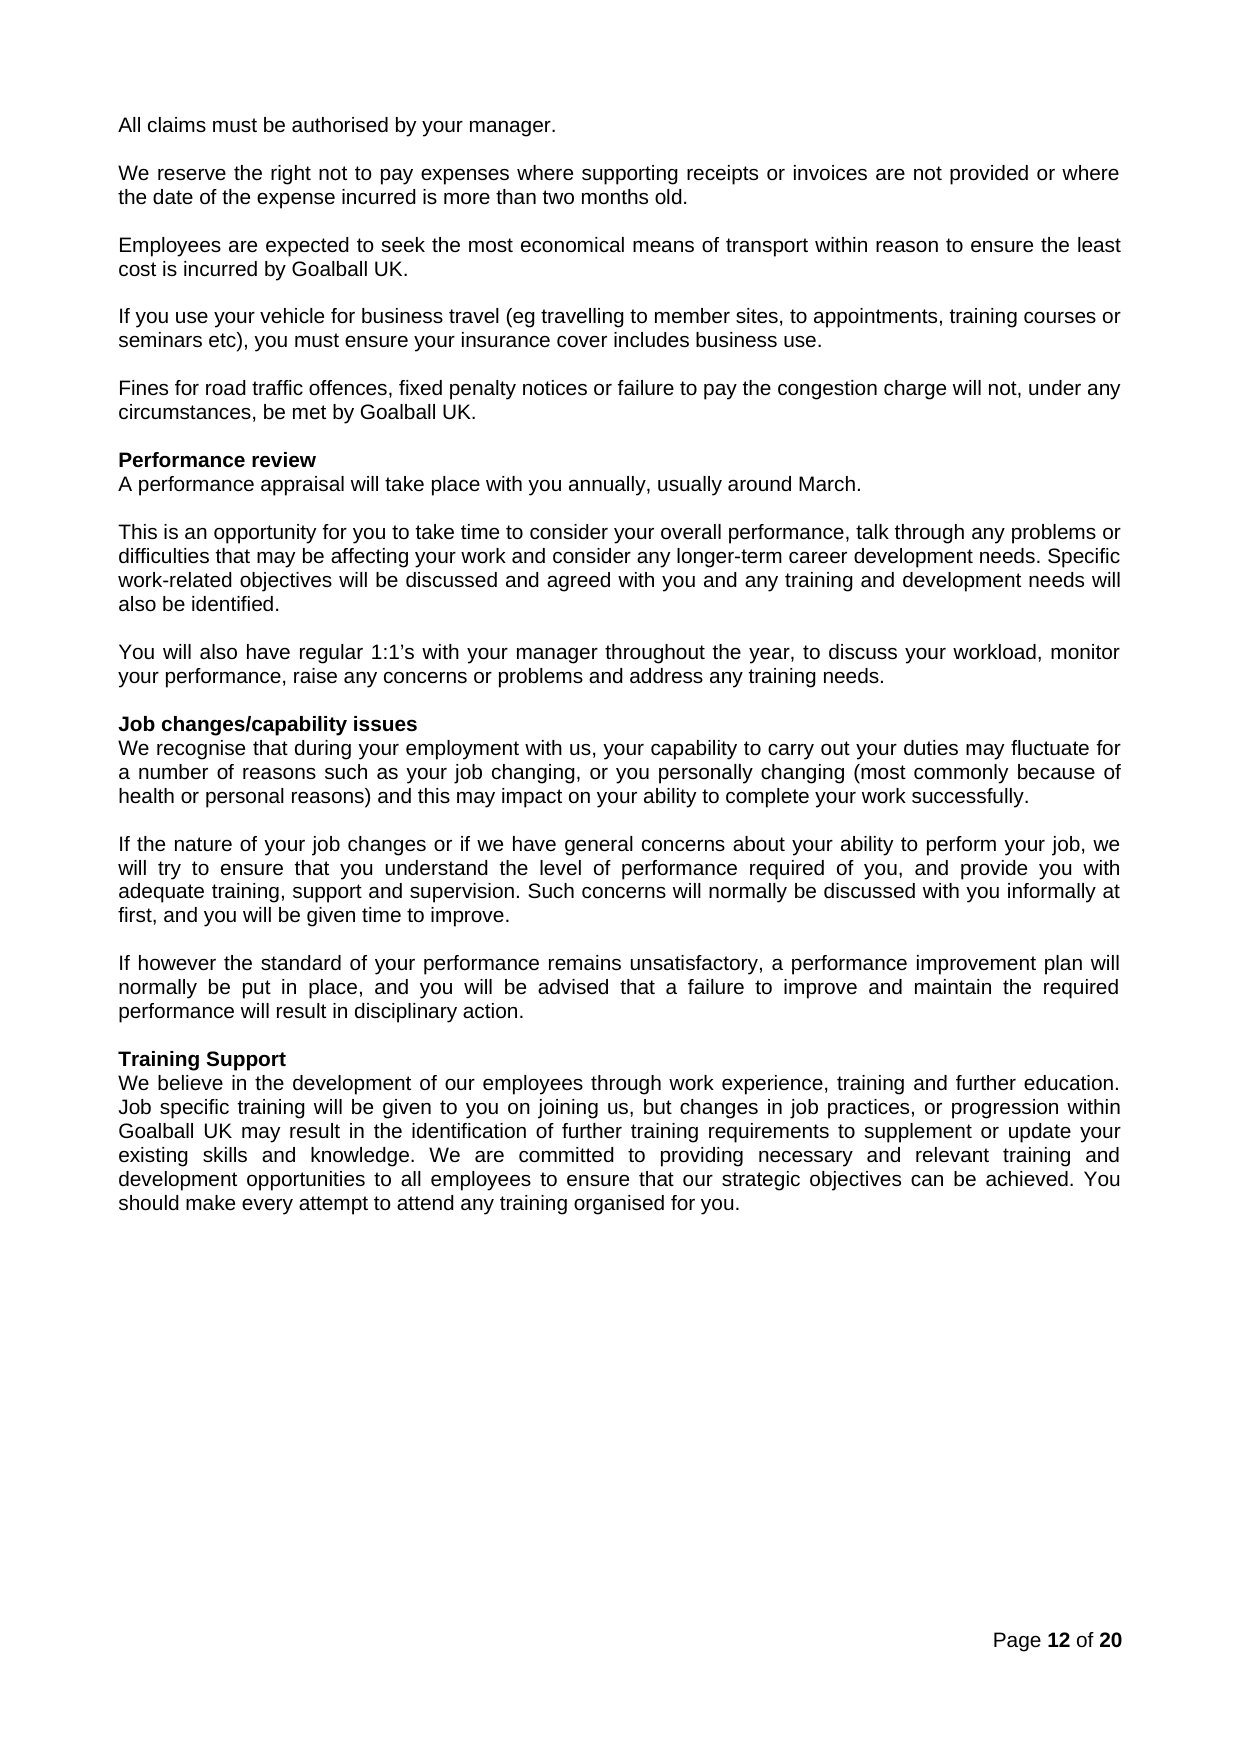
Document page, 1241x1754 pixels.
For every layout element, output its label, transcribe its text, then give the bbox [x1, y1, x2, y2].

text If you use your vehicle for business travel (eg travelling to member sites, to appointments, training courses or seminars etc), you must ensure your insurance cover includes business use. [118, 304, 1122, 352]
text Training Support [118, 1047, 1122, 1071]
text This is an opportunity for you to take time to consider your overall performance, talk through any problems or difficulties that may be affecting your work and consider any longer-term career development needs. Specific work-related objectives will be discussed and agreed with you and any training and development needs will also be identified. [118, 520, 1122, 616]
text Employees are expected to seek the most economical means of transport within reason to ensure the least cost is incurred by Goalball UK. [118, 232, 1122, 280]
text You will also have regular 1:1’s with your manager throughout the year, to discuss your workload, monitor your performance, raise any concerns or problems and address any training needs. [118, 640, 1122, 688]
text Job changes/capability issues [118, 712, 1122, 736]
text A performance appraisal will take place with you annually, usually around March. [118, 472, 1122, 496]
text If however the standard of your performance remains unsatisfactory, a performance improvement plan will normally be put in place, and you will be advised that a failure to improve and maintain the required performance will result in disciplinary action. [118, 951, 1122, 1023]
text Fines for road traffic offences, fixed penalty notices or failure to pay the congestion charge will not, under any circumstances, be met by Goalball UK. [118, 376, 1122, 424]
text Performance review [118, 448, 1122, 472]
text We believe in the development of our employees through work experience, training and further education. Job specific training will be given to you on joining us, but changes in job practices, or progression within Goalball UK may result in the identification of further training requirements to supplement or update your existing skills and knowledge. We are committed to providing necessary and relevant training and development opportunities to all employees to ensure that our strategic objectives can be achieved. You should make every attempt to attend any training organised for you. [118, 1071, 1122, 1215]
text We recognise that during your employment with us, your capability to carry out your duties may fluctuate for a number of reasons such as your job changing, or you personally changing (most commonly because of health or personal reasons) and this may impact on your ability to complete your work successfully. [118, 736, 1122, 807]
text We reserve the right not to pay expenses where supporting receipts or invoices are not provided or where the date of the expense incurred is more than two months old. [118, 161, 1122, 208]
text All claims must be authorised by your manager. [118, 113, 1122, 137]
text If the nature of your job changes or if we have general concerns about your ability to perform your job, we will try to ensure that you understand the level of performance required of you, and provide you with adequate training, support and supervision. Such concerns will normally be discussed with you informally at first, and you will be given time to improve. [118, 831, 1122, 927]
